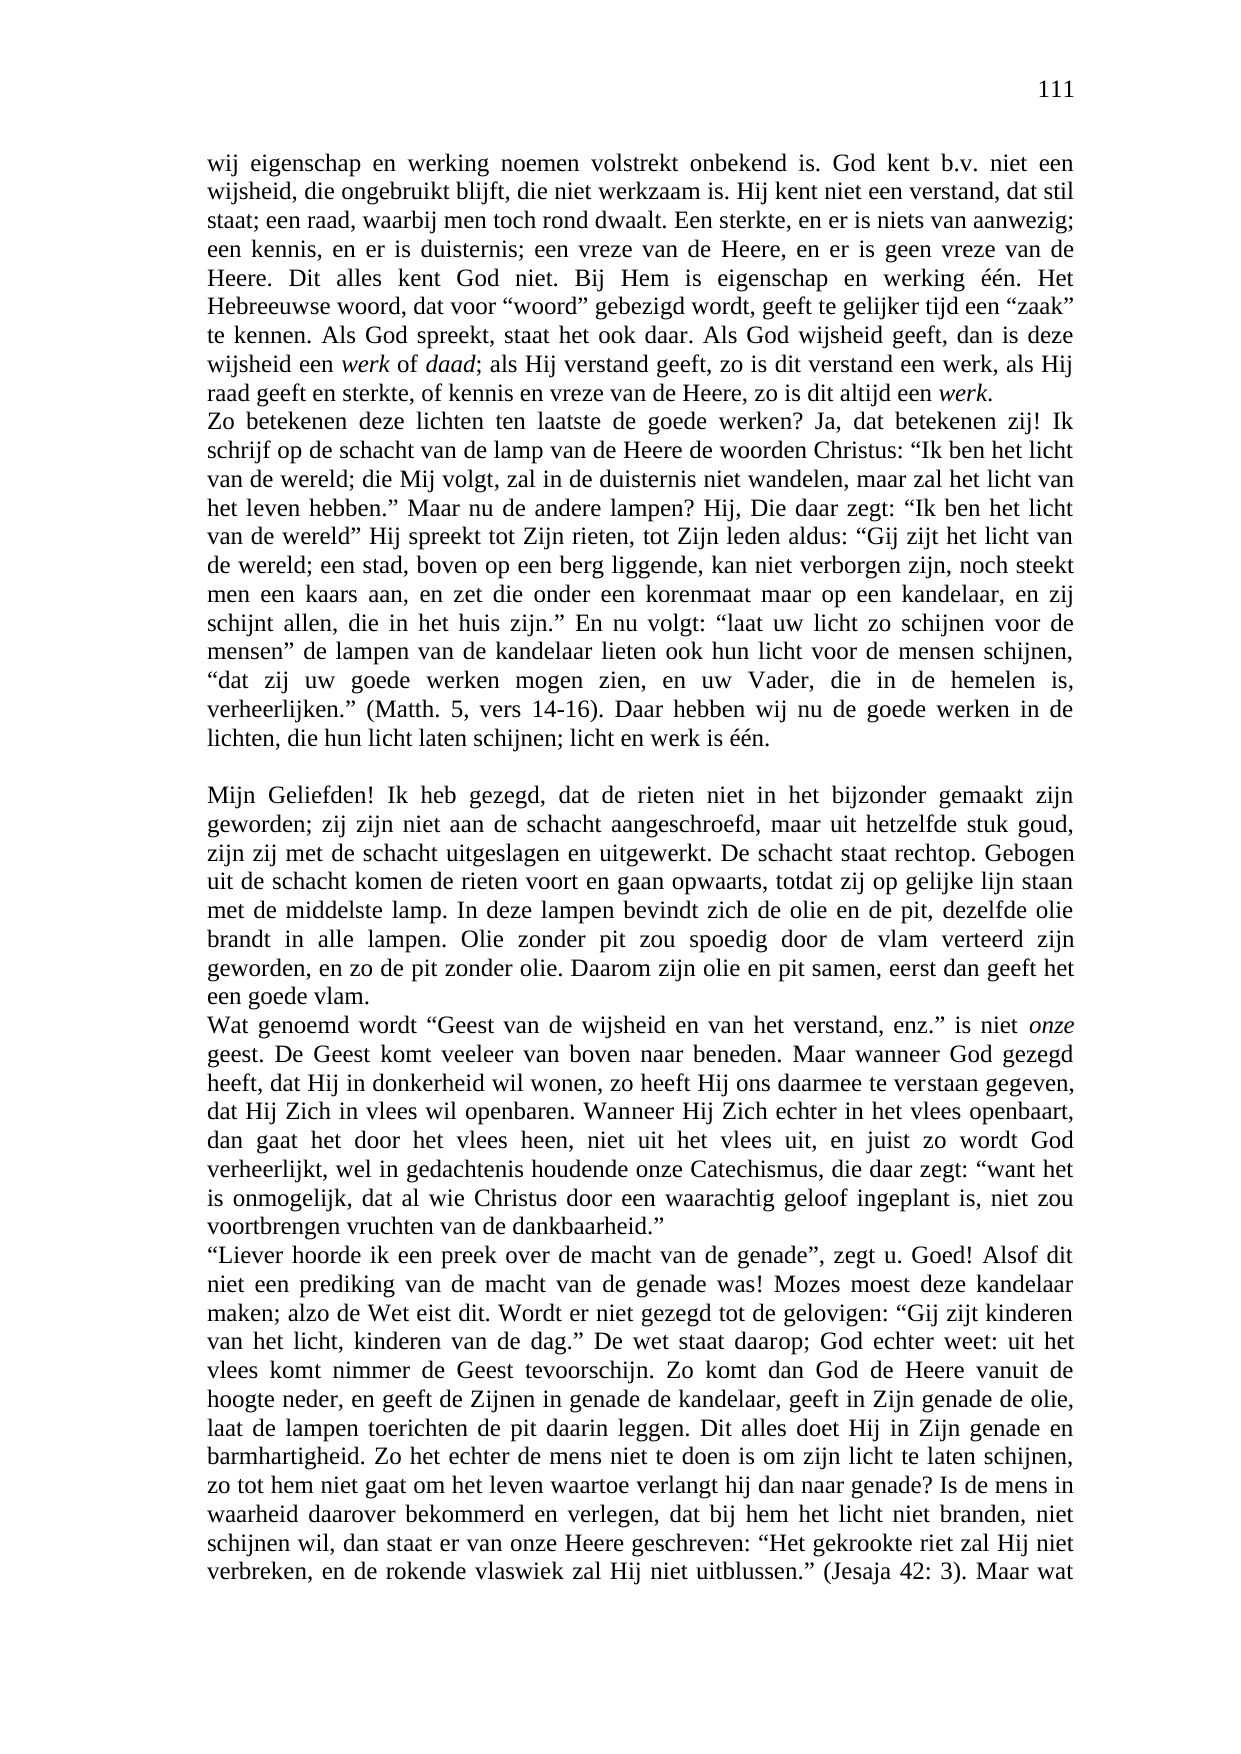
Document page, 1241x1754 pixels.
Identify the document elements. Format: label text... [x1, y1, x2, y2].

text Mijn Geliefden! Ik heb gezegd, dat de rieten niet in het bijzonder gemaakt zijn geworden; zij zijn niet aan de schacht aangeschroefd, maar uit hetzelfde stuk goud, zijn zij met de schacht uitgeslagen en uitgewerkt. De schacht staat rechtop. Gebogen uit de schacht komen de rieten voort en gaan opwaarts, totdat zij op gelijke lijn staan met de middelste lamp. In deze lampen bevindt zich de olie en de pit, dezelfde olie brandt in alle lampen. Olie zonder pit zou spoedig door de vlam verteerd zijn geworden, en zo de pit zonder olie. Daarom zijn olie en pit samen, eerst dan geeft het een goede vlam. [207, 780, 1075, 1010]
text Wat genoemd wordt “Geest van de wijsheid en van het verstand, enz.” is niet onze geest. De Geest komt veeleer van boven naar beneden. Maar wanneer God gezegd heeft, dat Hij in donkerheid wil wonen, zo heeft Hij ons daarmee te verstaan gegeven, dat Hij Zich in vlees wil openbaren. Wanneer Hij Zich echter in het vlees openbaart, dan gaat het door het vlees heen, niet uit het vlees uit, en juist zo wordt God verheerlijkt, wel in gedachtenis houdende onze Catechismus, die daar zegt: “want het is onmogelijk, dat al wie Christus door een waarachtig geloof ingeplant is, niet zou voortbrengen vruchten van de dankbaarheid.” [207, 1010, 1075, 1240]
text Zo betekenen deze lichten ten laatste de goede werken? Ja, dat betekenen zij! Ik schrijf op de schacht van de lamp van de Heere de woorden Christus: “Ik ben het licht van de wereld; die Mij volgt, zal in de duisternis niet wandelen, maar zal het licht van het leven hebben.” Maar nu de andere lampen? Hij, Die daar zegt: “Ik ben het licht van de wereld” Hij spreekt tot Zijn rieten, tot Zijn leden aldus: “Gij zijt het licht van de wereld; een stad, boven op een berg liggende, kan niet verborgen zijn, noch steekt men een kaars aan, en zet die onder een korenmaat maar op een kandelaar, en zij schijnt allen, die in het huis zijn.” En nu volgt: “laat uw licht zo schijnen voor de mensen” de lampen van de kandelaar lieten ook hun licht voor de mensen schijnen, “dat zij uw goede werken mogen zien, en uw Vader, die in de hemelen is, verheerlijken.” (Matth. 5, vers 14-16). Daar hebben wij nu de goede werken in de lichten, die hun licht laten schijnen; licht en werk is één. [207, 406, 1075, 751]
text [207, 148, 1075, 406]
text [207, 1240, 1075, 1585]
